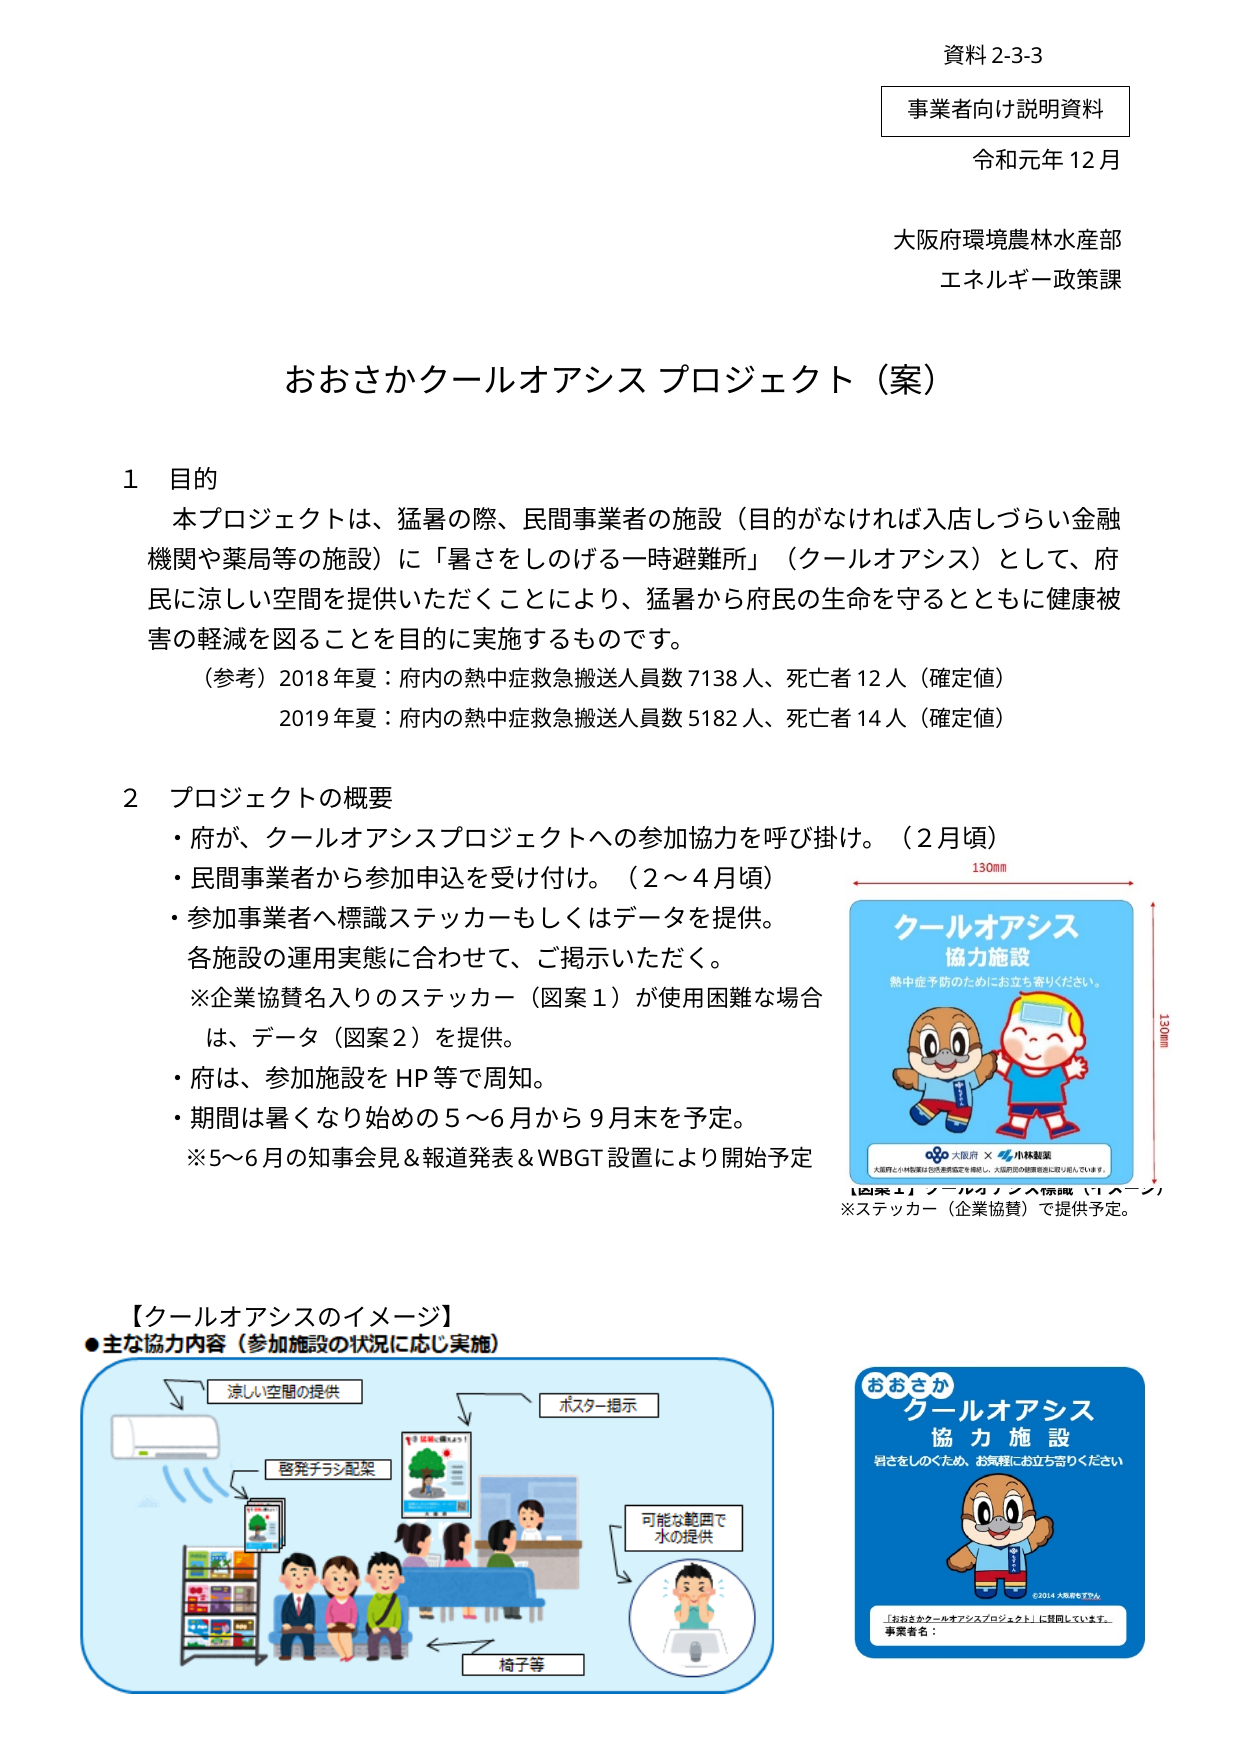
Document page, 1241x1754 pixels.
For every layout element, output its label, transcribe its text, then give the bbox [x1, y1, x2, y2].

text ※企業協賛名入りのステッカー（図案１）が使用困難な場合は、データ（図案２）を提供。 [190, 977, 845, 1056]
text 大阪府環境農林水産部 [118, 218, 1122, 258]
text ※5～6月の知事会見＆報道発表＆WBGT設置により開始予定 [163, 1136, 845, 1176]
text 令和元年12月 [118, 139, 1122, 179]
text ・民間事業者から参加申込を受け付け。（２～４月頃） [140, 857, 1122, 897]
text 【クールオアシスのイメージ】 [118, 1296, 1122, 1336]
text １ 目的 [118, 458, 1122, 498]
text エネルギー政策課 [118, 258, 1122, 298]
text ・府が、クールオアシスプロジェクトへの参加協力を呼び掛け。（２月頃） [140, 817, 1122, 857]
text おおさかクールオアシス プロジェクト（案） [118, 338, 1122, 418]
text ・参加事業者へ標識ステッカーもしくはデータを提供。 各施設の運用実態に合わせて、ご掲示いただく。 [162, 897, 845, 977]
text （参考）2018年夏：府内の熱中症救急搬送人員数7138人、死亡者12人（確定値） [191, 657, 1122, 697]
text ・府は、参加施設をHP等で周知。 [140, 1056, 845, 1096]
picture [853, 1366, 1146, 1660]
picture [845, 858, 1172, 1188]
text ２ プロジェクトの概要 [118, 777, 1122, 817]
text 2019年夏：府内の熱中症救急搬送人員数5182人、死亡者14人（確定値） [191, 697, 1122, 737]
text 本プロジェクトは、猛暑の際、民間事業者の施設（目的がなければ入店しづらい金融機関や薬局等の施設）に「暑さをしのげる一時避難所」（クールオアシス）として、府民に涼しい空間を提供いただくことにより、猛暑から府民の生命を守るとともに健康被害の軽減を図ることを目的に実施するものです。 [148, 498, 1122, 657]
text ・期間は暑くなり始めの５～6月から9月末を予定。 [140, 1096, 845, 1136]
picture [68, 1327, 775, 1694]
